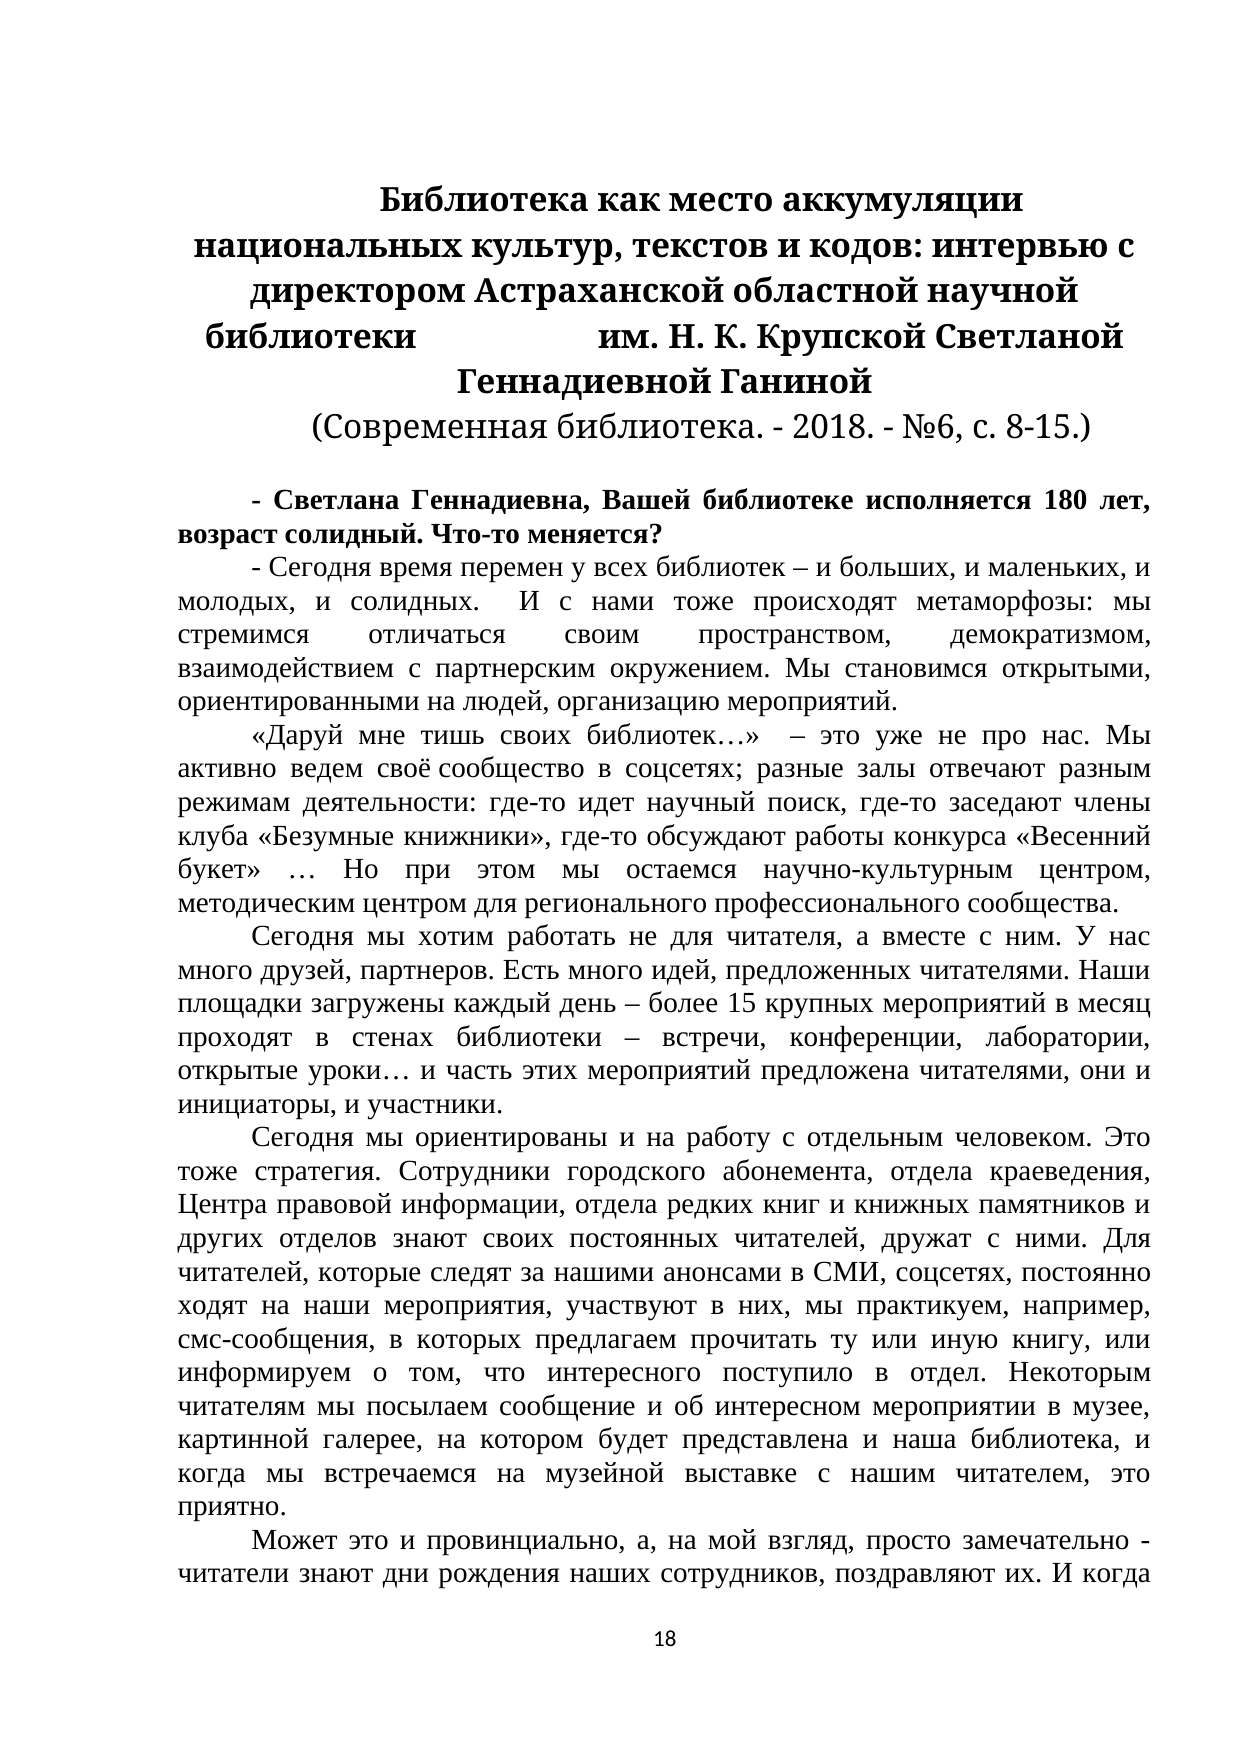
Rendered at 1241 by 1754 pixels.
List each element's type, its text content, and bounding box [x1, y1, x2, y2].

text «Даруй мне тишь своих библиотек…» – это уже не про нас. Мы активно ведем своё сообщество в соцсетях; разные залы отвечают разным режимам деятельности: где-то идет научный поиск, где-то заседают члены клуба «Безумные книжники», где-то обсуждают работы конкурса «Весенний букет» … Но при этом мы остаемся научно-культурным центром, методическим центром для регионального профессионального сообщества. [177, 717, 1152, 918]
text Библиотека как место аккумуляции национальных культур, текстов и кодов: интервью с директором Астраханской областной научной библиотеки им. Н. К. Крупской Светланой Геннадиевной Ганиной [177, 176, 1152, 403]
text - Светлана Геннадиевна, Вашей библиотеке исполняется 180 лет, возраст солидный. Что-то меняется? [177, 482, 1152, 549]
text Сегодня мы хотим работать не для читателя, а вместе с ним. У нас много друзей, партнеров. Есть много идей, предложенных читателями. Наши площадки загружены каждый день – более 15 крупных мероприятий в месяц проходят в стенах библиотеки – встречи, конференции, лаборатории, открытые уроки… и часть этих мероприятий предложена читателями, они и инициаторы, и участники. [177, 918, 1152, 1119]
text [177, 1522, 1152, 1589]
text Сегодня мы ориентированы и на работу с отдельным человеком. Это тоже стратегия. Сотрудники городского абонемента, отдела краеведения, Центра правовой информации, отдела редких книг и книжных памятников и других отделов знают своих постоянных читателей, дружат с ними. Для читателей, которые следят за нашими анонсами в СМИ, соцсетях, постоянно ходят на наши мероприятия, участвуют в них, мы практикуем, например, смс-сообщения, в которых предлагаем прочитать ту или иную книгу, или информируем о том, что интересного поступило в отдел. Некоторым читателям мы посылаем сообщение и об интересном мероприятии в музее, картинной галерее, на котором будет представлена и наша библиотека, и когда мы встречаемся на музейной выставке с нашим читателем, это приятно. [177, 1119, 1152, 1522]
text (Современная библиотека. - 2018. - №6, с. 8-15.) [177, 403, 1152, 449]
text - Сегодня время перемен у всех библиотек – и больших, и маленьких, и молодых, и солидных. И с нами тоже происходят метаморфозы: мы стремимся отличаться своим пространством, демократизмом, взаимодействием с партнерским окружением. Мы становимся открытыми, ориентированными на людей, организацию мероприятий. [177, 549, 1152, 717]
